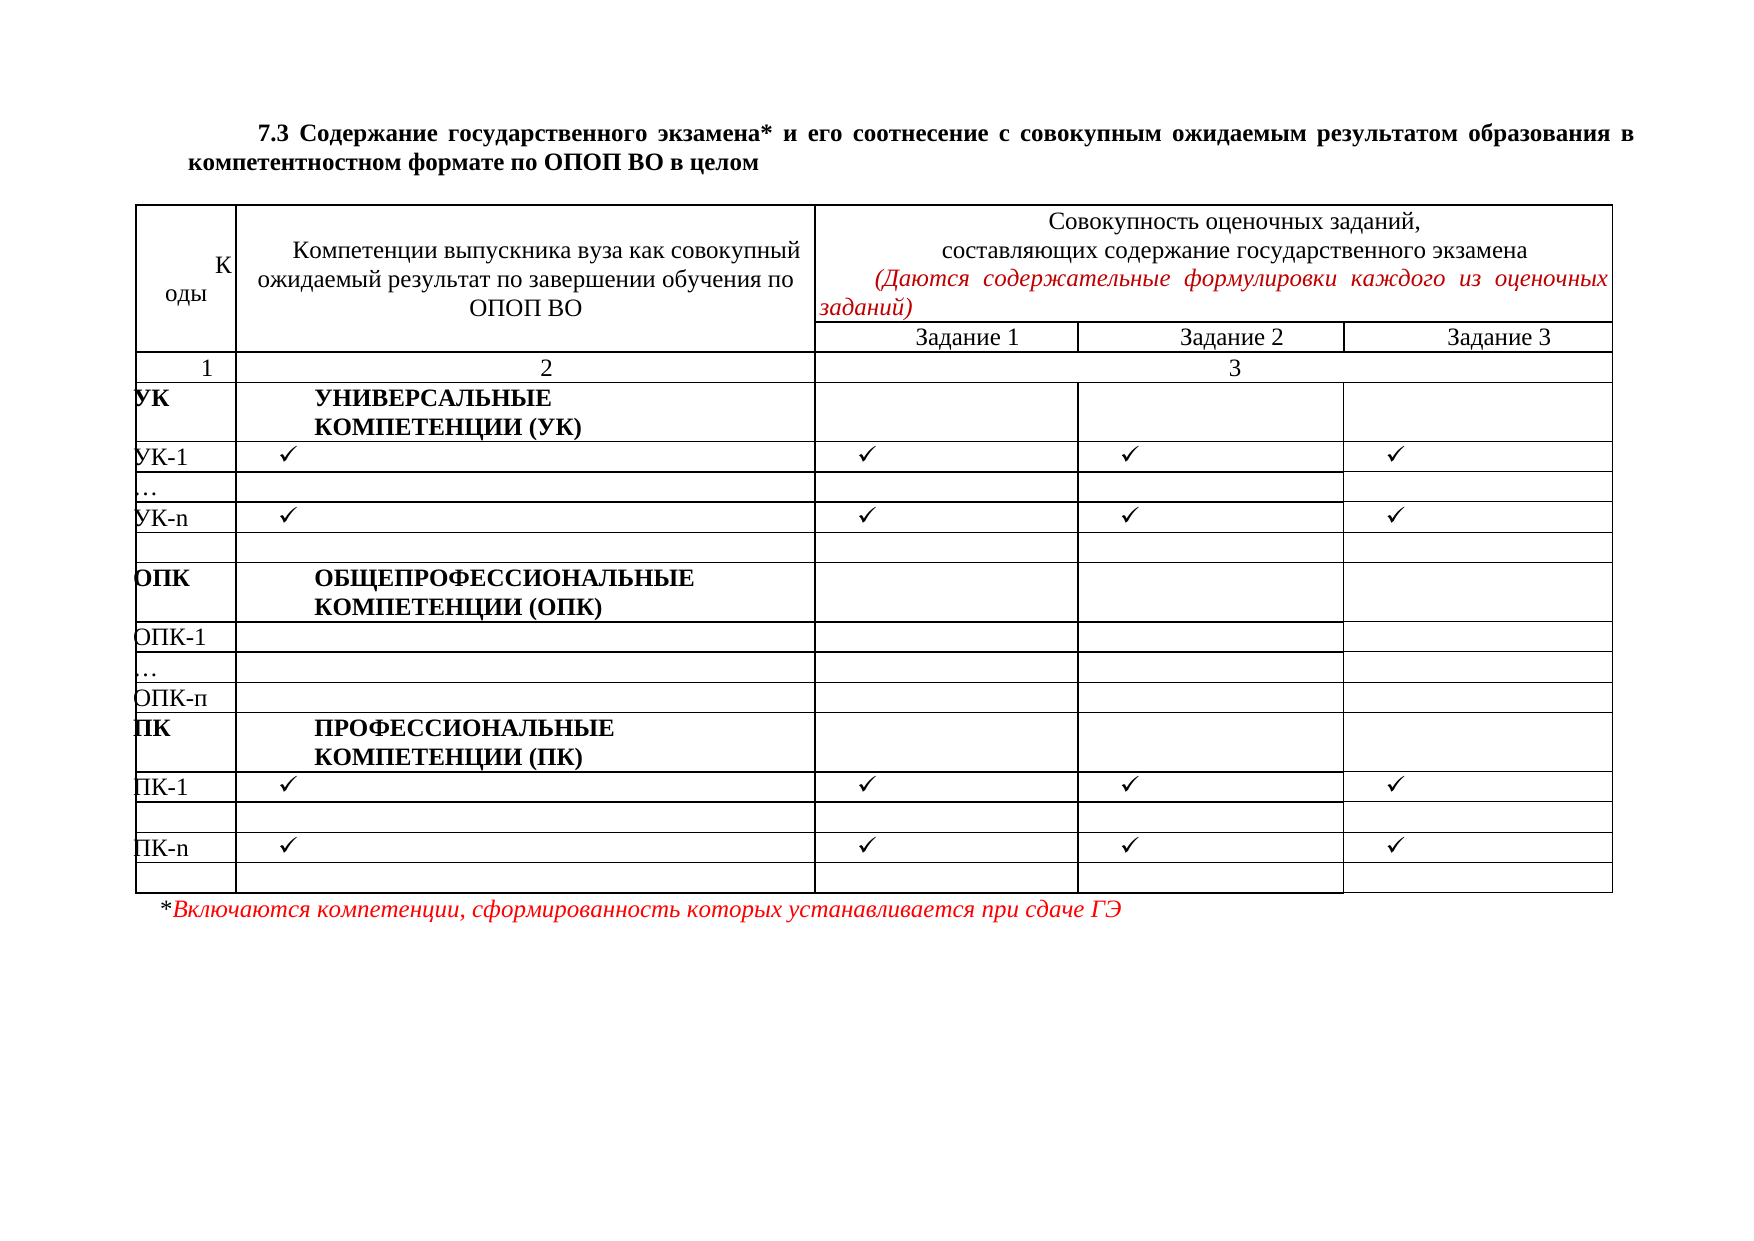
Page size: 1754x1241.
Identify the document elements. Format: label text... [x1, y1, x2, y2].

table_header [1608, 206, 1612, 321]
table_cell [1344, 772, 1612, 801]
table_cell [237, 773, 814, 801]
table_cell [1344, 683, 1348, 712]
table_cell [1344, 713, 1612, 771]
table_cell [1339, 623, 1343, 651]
table_header Компетенции выпускника вуза как совокупный ожидаемый результат по завершении обучения по ОПОП ВО [237, 206, 814, 351]
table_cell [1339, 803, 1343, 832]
table_cell [237, 503, 814, 532]
table_cell [1344, 442, 1612, 471]
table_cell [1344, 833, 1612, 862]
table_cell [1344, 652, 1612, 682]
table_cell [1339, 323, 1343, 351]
table_cell [816, 503, 1077, 532]
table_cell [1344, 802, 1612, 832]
table_cell [816, 383, 1077, 441]
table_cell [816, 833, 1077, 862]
table_cell УК [137, 383, 235, 441]
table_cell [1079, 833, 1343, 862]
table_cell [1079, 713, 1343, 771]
table_cell [1079, 383, 1343, 441]
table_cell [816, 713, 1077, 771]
table_cell [1339, 473, 1343, 501]
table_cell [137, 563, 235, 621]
text 7.3 Содержание государственного экзамена* и его соотнесение с совокупным ожидаемым результатом образования в компетентностном формате по ОПОП ВО в целом [188, 118, 1636, 176]
table_cell [1608, 472, 1612, 501]
table_cell [1344, 502, 1612, 532]
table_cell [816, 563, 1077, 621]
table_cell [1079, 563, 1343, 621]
table_cell [816, 442, 1077, 471]
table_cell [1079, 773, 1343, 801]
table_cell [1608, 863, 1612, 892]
table_cell [1344, 472, 1348, 501]
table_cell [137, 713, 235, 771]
table_cell [1344, 383, 1612, 441]
table_cell [1079, 503, 1343, 532]
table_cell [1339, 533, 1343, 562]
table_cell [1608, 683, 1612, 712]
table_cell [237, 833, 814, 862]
text *Включаются компетенции, сформированность которых устанавливается при сдаче ГЭ [118, 894, 1636, 922]
table_cell [1079, 442, 1343, 471]
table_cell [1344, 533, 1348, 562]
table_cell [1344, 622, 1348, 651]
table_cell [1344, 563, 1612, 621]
table_cell [237, 442, 814, 471]
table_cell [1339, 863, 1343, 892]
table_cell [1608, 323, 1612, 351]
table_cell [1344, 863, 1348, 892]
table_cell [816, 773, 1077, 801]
table_header Коды [137, 206, 235, 351]
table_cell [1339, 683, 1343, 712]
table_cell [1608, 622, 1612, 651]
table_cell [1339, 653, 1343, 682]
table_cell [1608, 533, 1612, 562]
